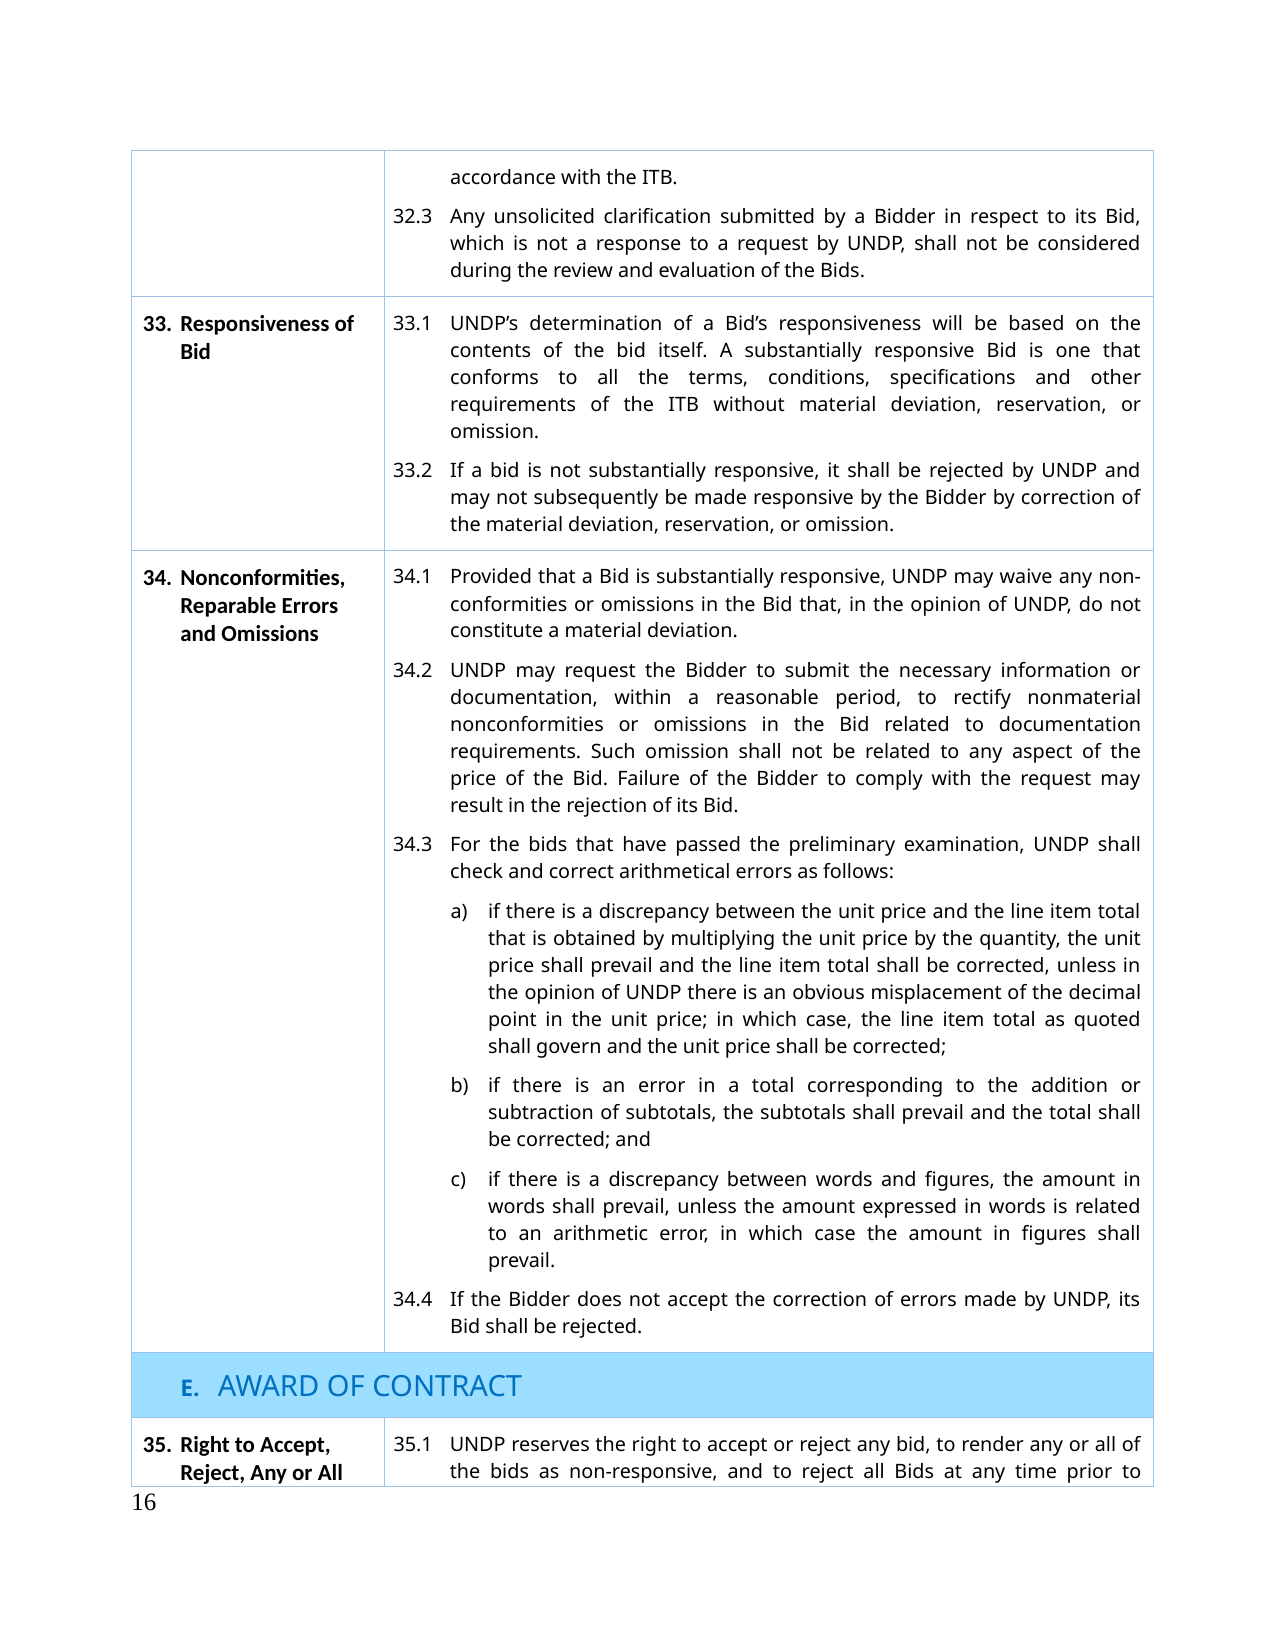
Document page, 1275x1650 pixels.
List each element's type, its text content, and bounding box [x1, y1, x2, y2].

table_cell Provided that a Bid is substantially responsive, UNDP may waive any non-conformities or omissions in the Bid that, in the opinion of UNDP, do not constitute a material deviation. UNDP may request the Bidder to submit the necessary information or documentation, within a reasonable period, to rectify nonmaterial nonconformities or omissions in the Bid related to documentation requirements. Such omission shall not be related to any aspect of the price of the Bid. Failure of the Bidder to comply with the request may result in the rejection of its Bid. For the bids that have passed the preliminary examination, UNDP shall check and correct arithmetical errors as follows: if there is a discrepancy between the unit price and the line item total that is obtained by multiplying the unit price by the quantity, the unit price shall prevail and the line item total shall be corrected, unless in the opinion of UNDP there is an obvious misplacement of the decimal point in the unit price; in which case, the line item total as quoted shall govern and the unit price shall be corrected; if there is an error in a total corresponding to the addition or subtraction of subtotals, the subtotals shall prevail and the total shall be corrected; and if there is a discrepancy between words and figures, the amount in words shall prevail, unless the amount expressed in words is related to an arithmetic error, in which case the amount in figures shall prevail. If the Bidder does not accept the correction of errors made by UNDP, its Bid shall be rejected. [385, 551, 1153, 1352]
table_cell Responsiveness of Bid [132, 297, 384, 550]
table_cell AWARD OF CONTRACT [132, 1353, 1153, 1417]
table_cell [132, 151, 384, 296]
table_cell Nonconformities, Reparable Errors and Omissions [132, 551, 384, 1352]
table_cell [385, 1418, 1153, 1486]
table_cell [132, 1418, 384, 1486]
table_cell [385, 151, 1153, 296]
table_cell UNDP’s determination of a Bid’s responsiveness will be based on the contents of the bid itself. A substantially responsive Bid is one that conforms to all the terms, conditions, specifications and other requirements of the ITB without material deviation, reservation, or omission. If a bid is not substantially responsive, it shall be rejected by UNDP and may not subsequently be made responsive by the Bidder by correction of the material deviation, reservation, or omission. [385, 297, 1153, 550]
